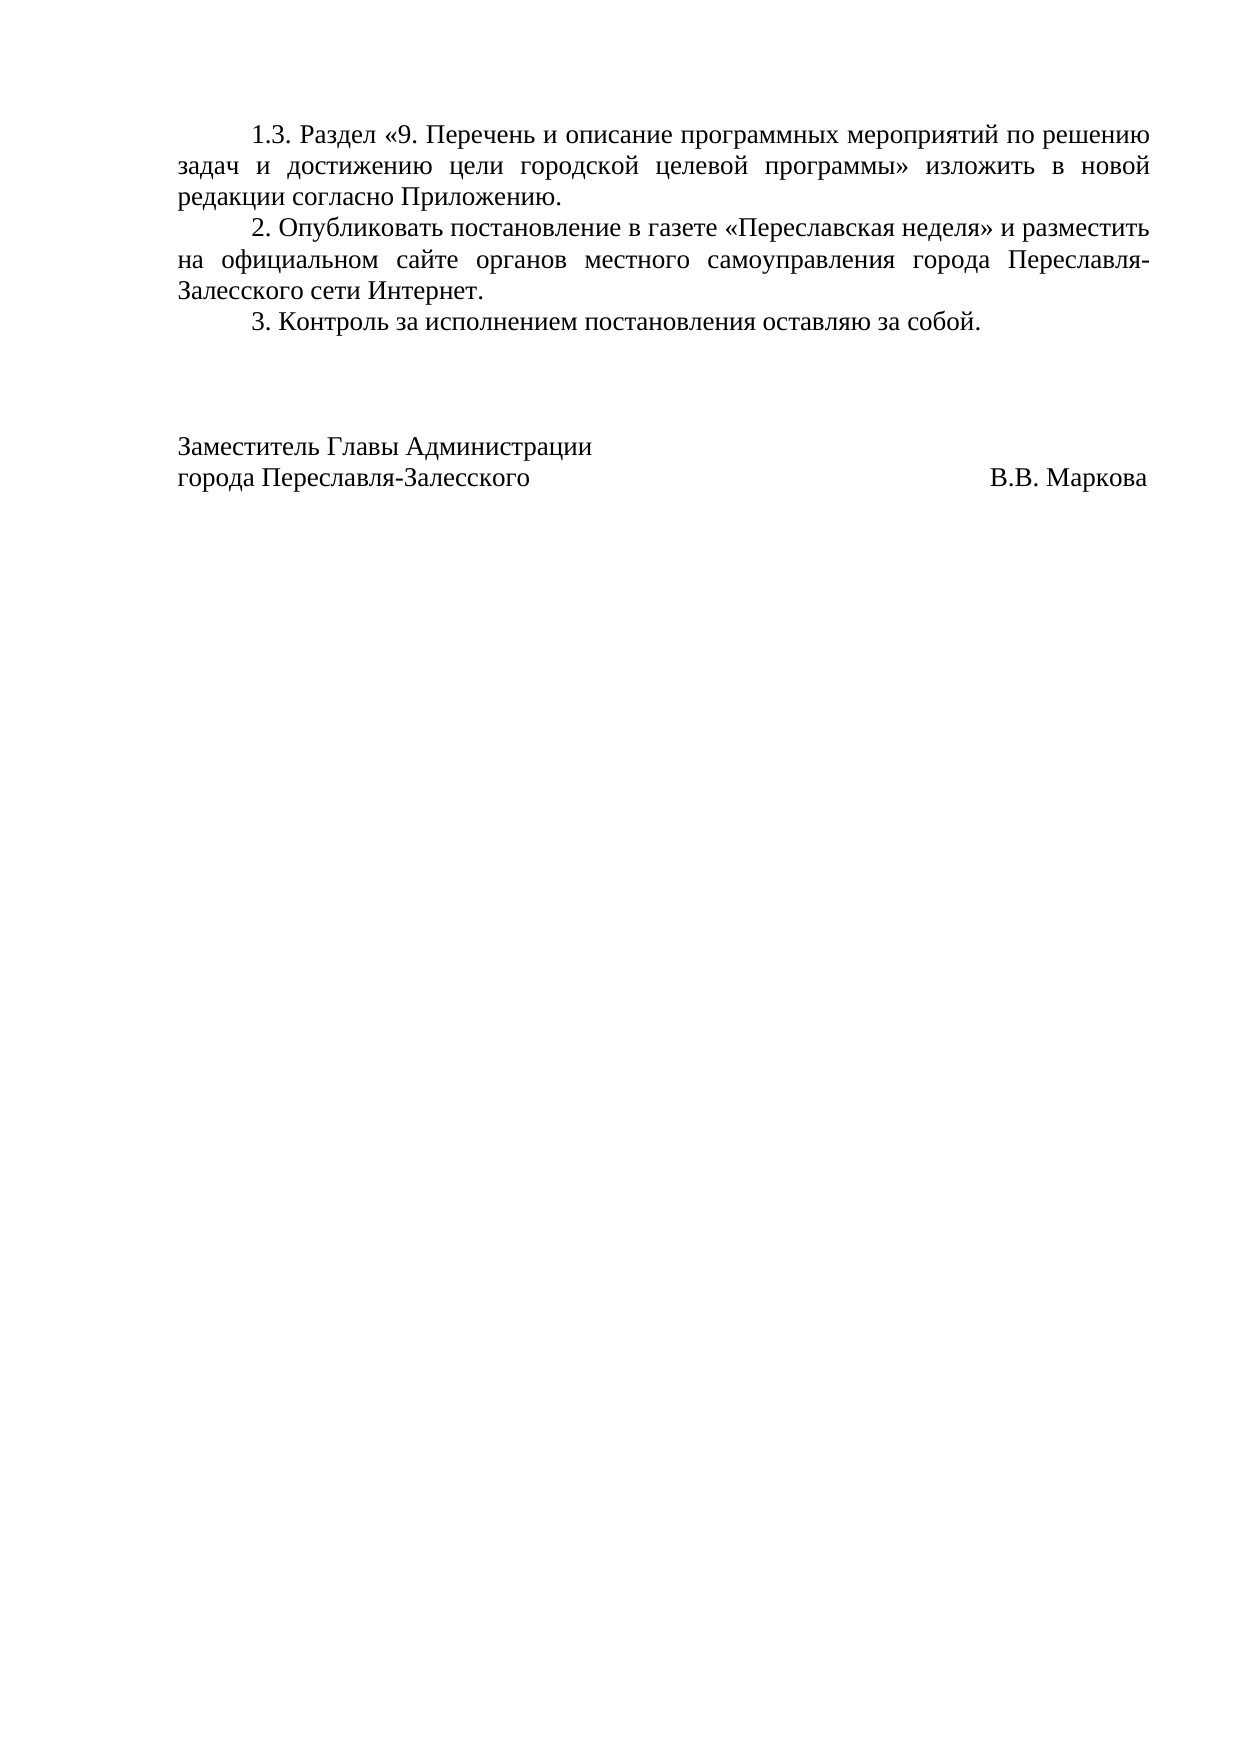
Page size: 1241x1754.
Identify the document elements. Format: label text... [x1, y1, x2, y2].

text города Переславля-Залесского В.В. Маркова [177, 461, 1152, 492]
text 1.3. Раздел «9. Перечень и описание программных мероприятий по решению задач и достижению цели городской целевой программы» изложить в новой редакции согласно Приложению. [177, 118, 1152, 212]
text Заместитель Главы Администрации [177, 429, 1152, 461]
text 2. Опубликовать постановление в газете «Переславская неделя» и разместить на официальном сайте органов местного самоуправления города Переславля-Залесского сети Интернет. [177, 212, 1152, 305]
text 3. Контроль за исполнением постановления оставляю за собой. [177, 305, 1152, 336]
